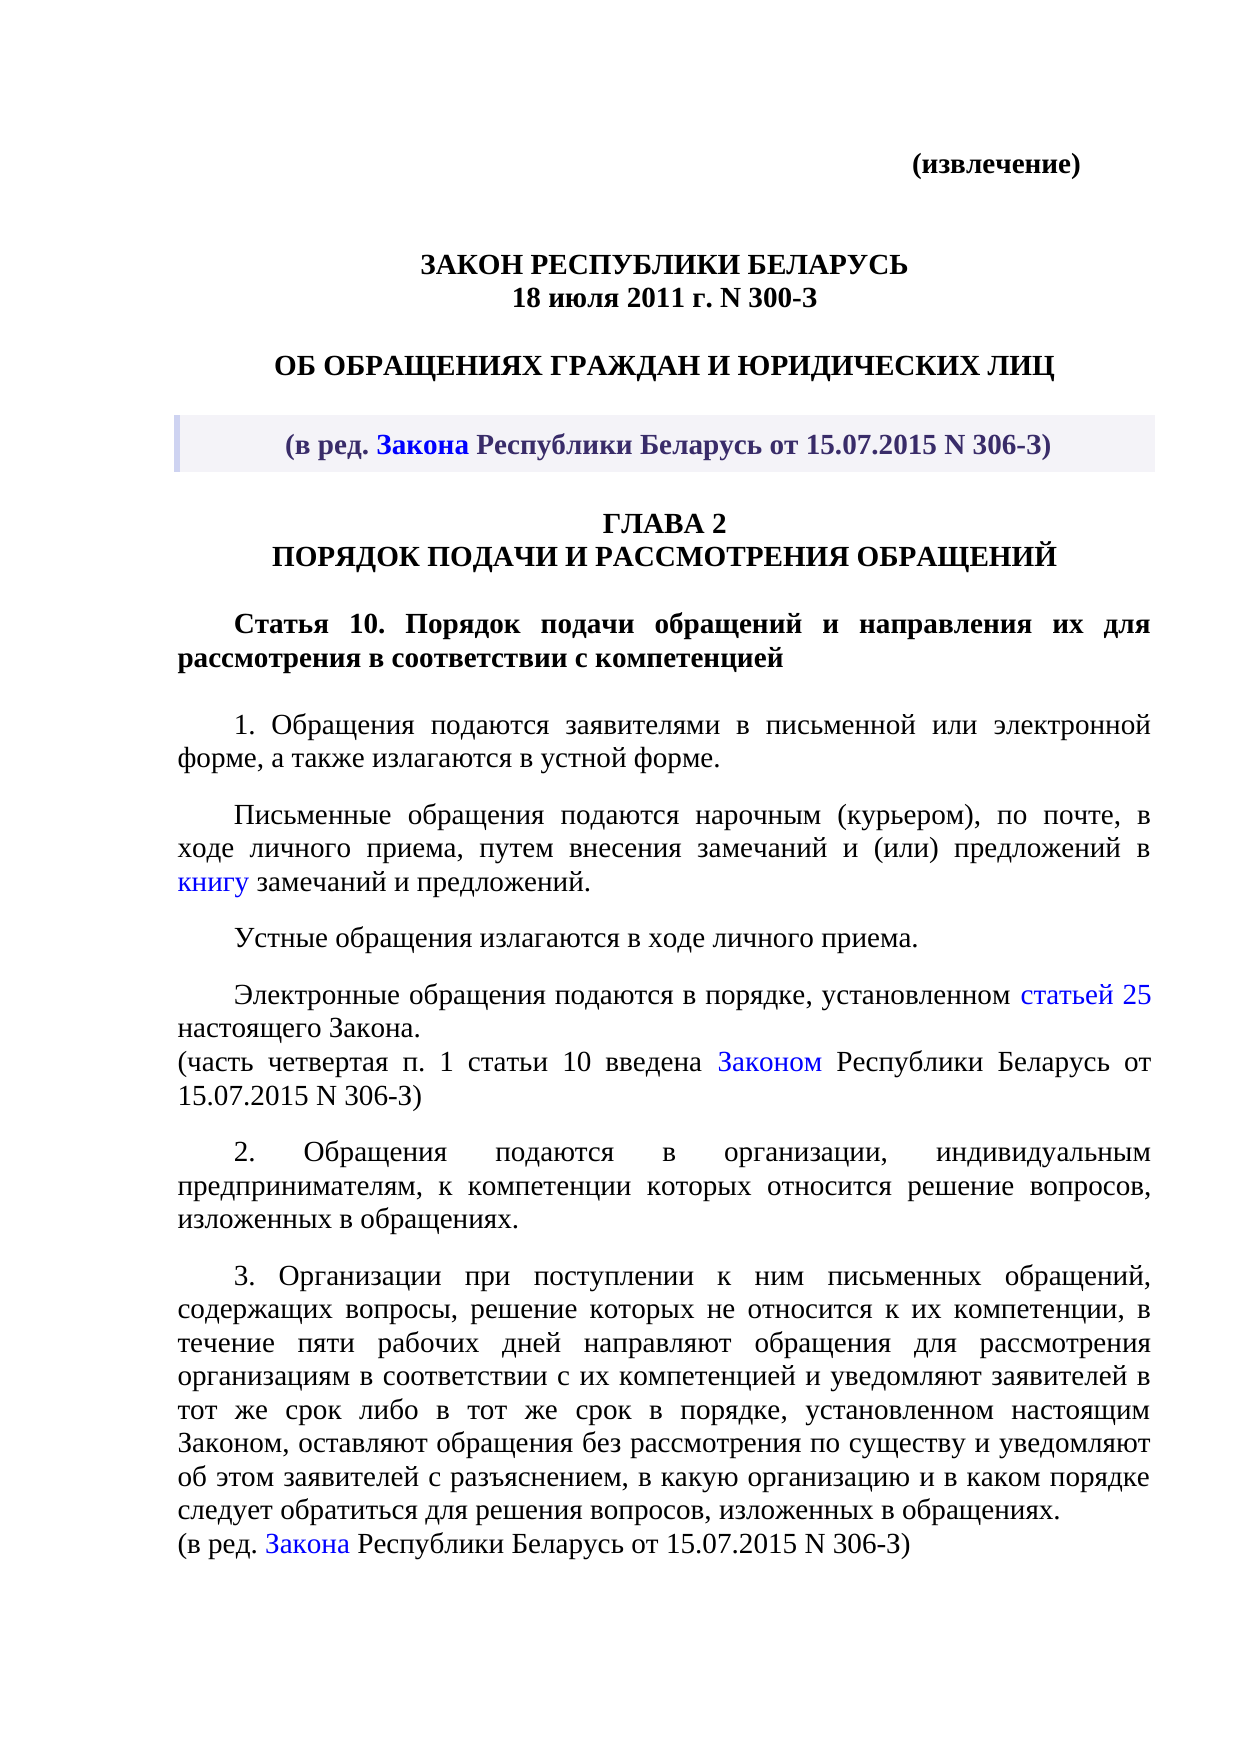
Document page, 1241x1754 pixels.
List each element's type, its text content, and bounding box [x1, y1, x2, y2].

title ПОРЯДОК ПОДАЧИ И РАССМОТРЕНИЯ ОБРАЩЕНИЙ [177, 539, 1152, 573]
text 3. Организации при поступлении к ним письменных обращений, содержащих вопросы, решение которых не относится к их компетенции, в течение пяти рабочих дней направляют обращения для рассмотрения организациям в соответствии с их компетенцией и уведомляют заявителей в тот же срок либо в тот же срок в порядке, установленном настоящим Законом, оставляют обращения без рассмотрения по существу и уведомляют об этом заявителей с разъяснением, в какую организацию и в каком порядке следует обратиться для решения вопросов, изложенных в обращениях. [177, 1258, 1152, 1526]
text ОБ ОБРАЩЕНИЯХ ГРАЖДАН И ЮРИДИЧЕСКИХ ЛИЦ [177, 348, 1152, 381]
text Статья 10. Порядок подачи обращений и направления их для рассмотрения в соответствии с компетенцией [177, 606, 1152, 673]
text 1. Обращения подаются заявителями в письменной или электронной форме, а также излагаются в устной форме. [177, 707, 1152, 774]
title ГЛАВА 2 [177, 506, 1152, 539]
text Письменные обращения подаются нарочным (курьером), по почте, в ходе личного приема, путем внесения замечаний и (или) предложений в книгу замечаний и предложений. [177, 797, 1152, 898]
text (в ред. Закона Республики Беларусь от 15.07.2015 N 306-З) [177, 1526, 1152, 1559]
text (часть четвертая п. 1 статьи 10 введена Законом Республики Беларусь от 15.07.2015 N 306-З) [177, 1044, 1152, 1111]
text Электронные обращения подаются в порядке, установленном статьей 25 настоящего Закона. [177, 977, 1152, 1044]
title (извлечение) [177, 118, 1152, 180]
text 2. Обращения подаются в организации, индивидуальным предпринимателям, к компетенции которых относится решение вопросов, изложенных в обращениях. [177, 1134, 1152, 1235]
text Устные обращения излагаются в ходе личного приема. [177, 921, 1152, 954]
table_header (в ред. Закона Республики Беларусь от 15.07.2015 N 306-З) [180, 415, 1149, 472]
text 18 июля 2011 г. N 300-З [177, 280, 1152, 314]
text ЗАКОН РЕСПУБЛИКИ БЕЛАРУСЬ [177, 247, 1152, 280]
